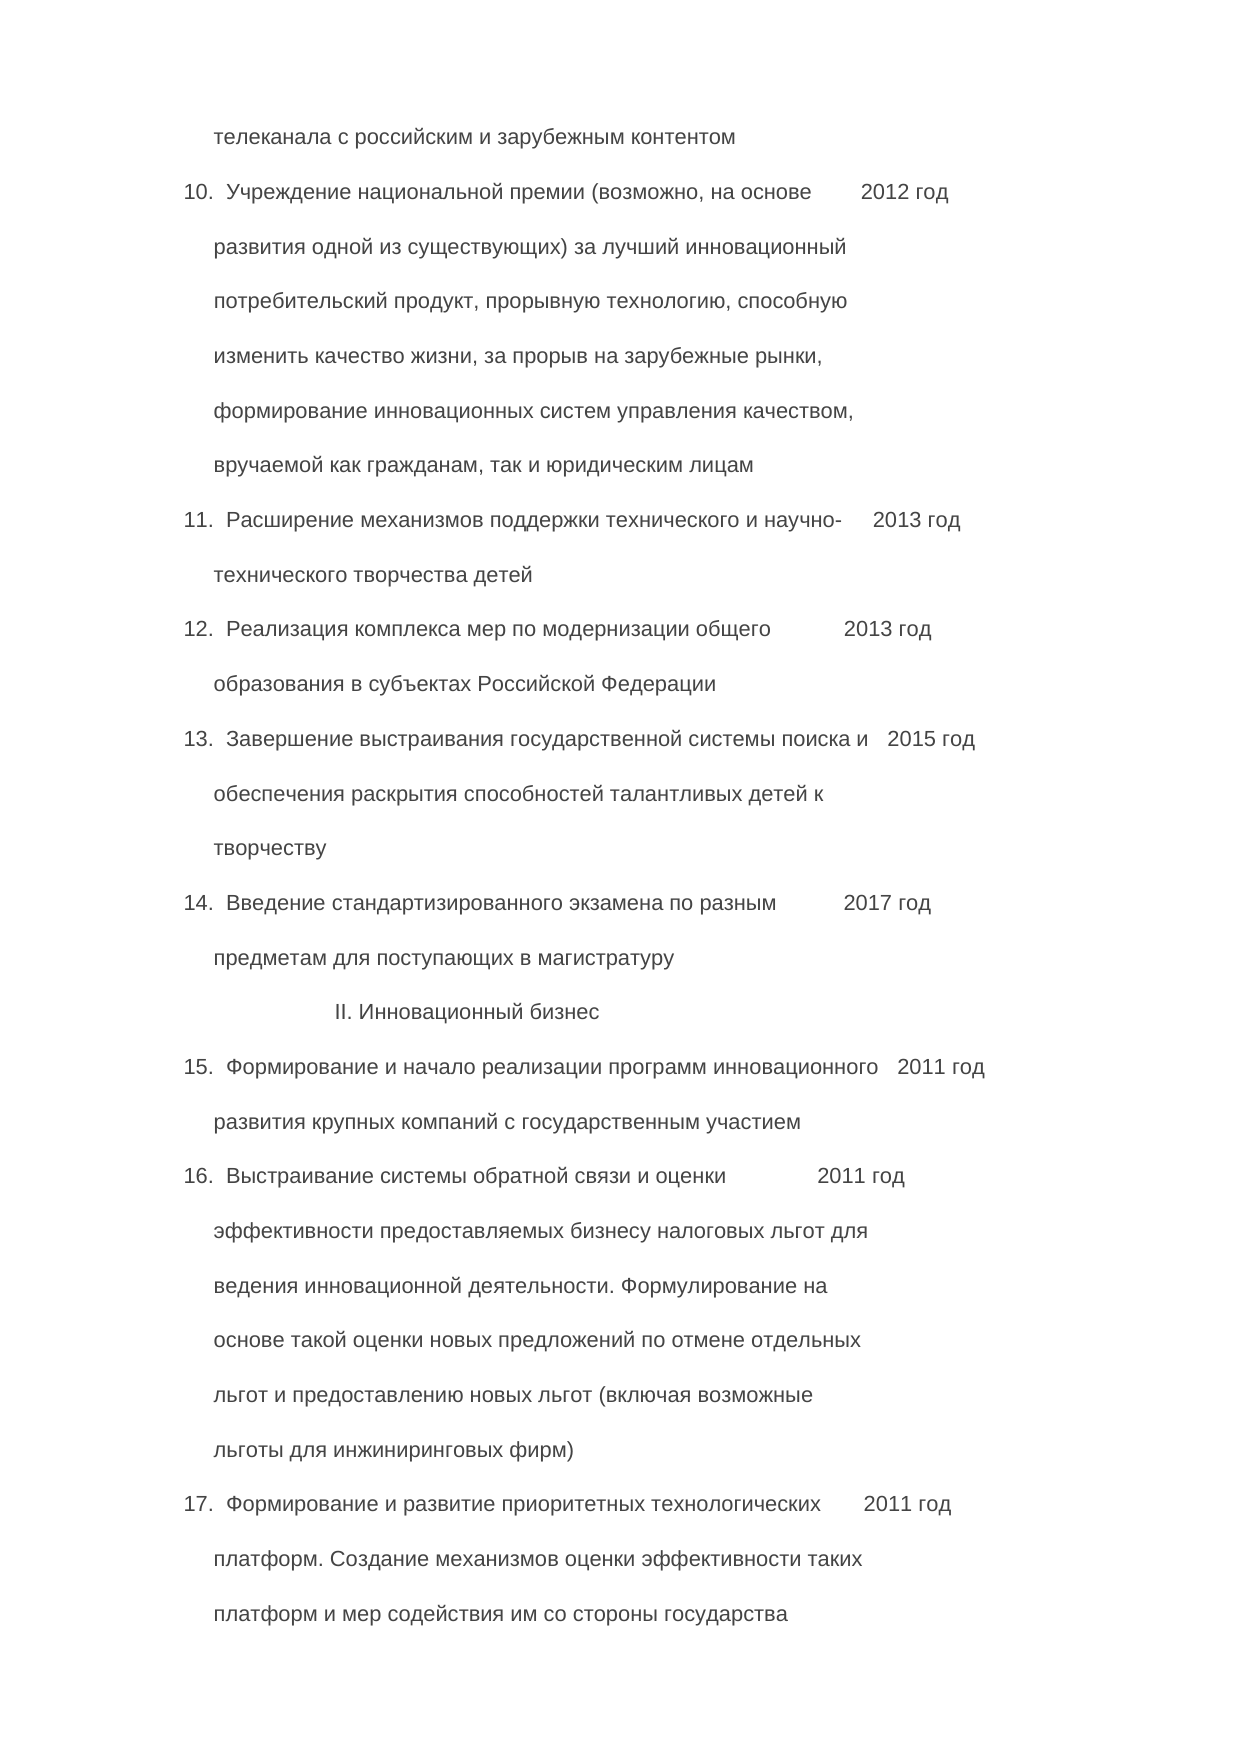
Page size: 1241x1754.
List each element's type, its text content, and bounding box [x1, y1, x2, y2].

text образования в субъектах Российской Федерации [177, 665, 1152, 696]
text технического творчества детей [177, 556, 1152, 587]
text платформ. Создание механизмов оценки эффективности таких [177, 1540, 1152, 1571]
text льгот и предоставлению новых льгот (включая возможные [177, 1376, 1152, 1407]
text предметам для поступающих в магистратуру [177, 938, 1152, 970]
text 12. Реализация комплекса мер по модернизации общего 2013 год [177, 610, 1152, 642]
text формирование инновационных систем управления качеством, [177, 392, 1152, 423]
text 17. Формирование и развитие приоритетных технологических 2011 год [177, 1485, 1152, 1517]
text творчеству [177, 829, 1152, 860]
text развития одной из существующих) за лучший инновационный [177, 227, 1152, 259]
text потребительский продукт, прорывную технологию, способную [177, 282, 1152, 313]
text 16. Выстраивание системы обратной связи и оценки 2011 год [177, 1157, 1152, 1188]
text основе такой оценки новых предложений по отмене отдельных [177, 1321, 1152, 1352]
text платформ и мер содействия им со стороны государства [177, 1595, 1152, 1626]
text телеканала с российским и зарубежным контентом [177, 118, 1152, 149]
text изменить качество жизни, за прорыв на зарубежные рынки, [177, 337, 1152, 368]
text эффективности предоставляемых бизнесу налоговых льгот для [177, 1212, 1152, 1243]
text льготы для инжиниринговых фирм) [177, 1431, 1152, 1462]
text 10. Учреждение национальной премии (возможно, на основе 2012 год [177, 173, 1152, 204]
text 13. Завершение выстраивания государственной системы поиска и 2015 год [177, 720, 1152, 751]
text развития крупных компаний с государственным участием [177, 1102, 1152, 1134]
text обеспечения раскрытия способностей талантливых детей к [177, 774, 1152, 806]
text 11. Расширение механизмов поддержки технического и научно- 2013 год [177, 501, 1152, 532]
text вручаемой как гражданам, так и юридическим лицам [177, 446, 1152, 477]
text 14. Введение стандартизированного экзамена по разным 2017 год [177, 884, 1152, 915]
text 15. Формирование и начало реализации программ инновационного 2011 год [177, 1048, 1152, 1079]
text II. Инновационный бизнес [177, 993, 1152, 1024]
text ведения инновационной деятельности. Формулирование на [177, 1267, 1152, 1298]
